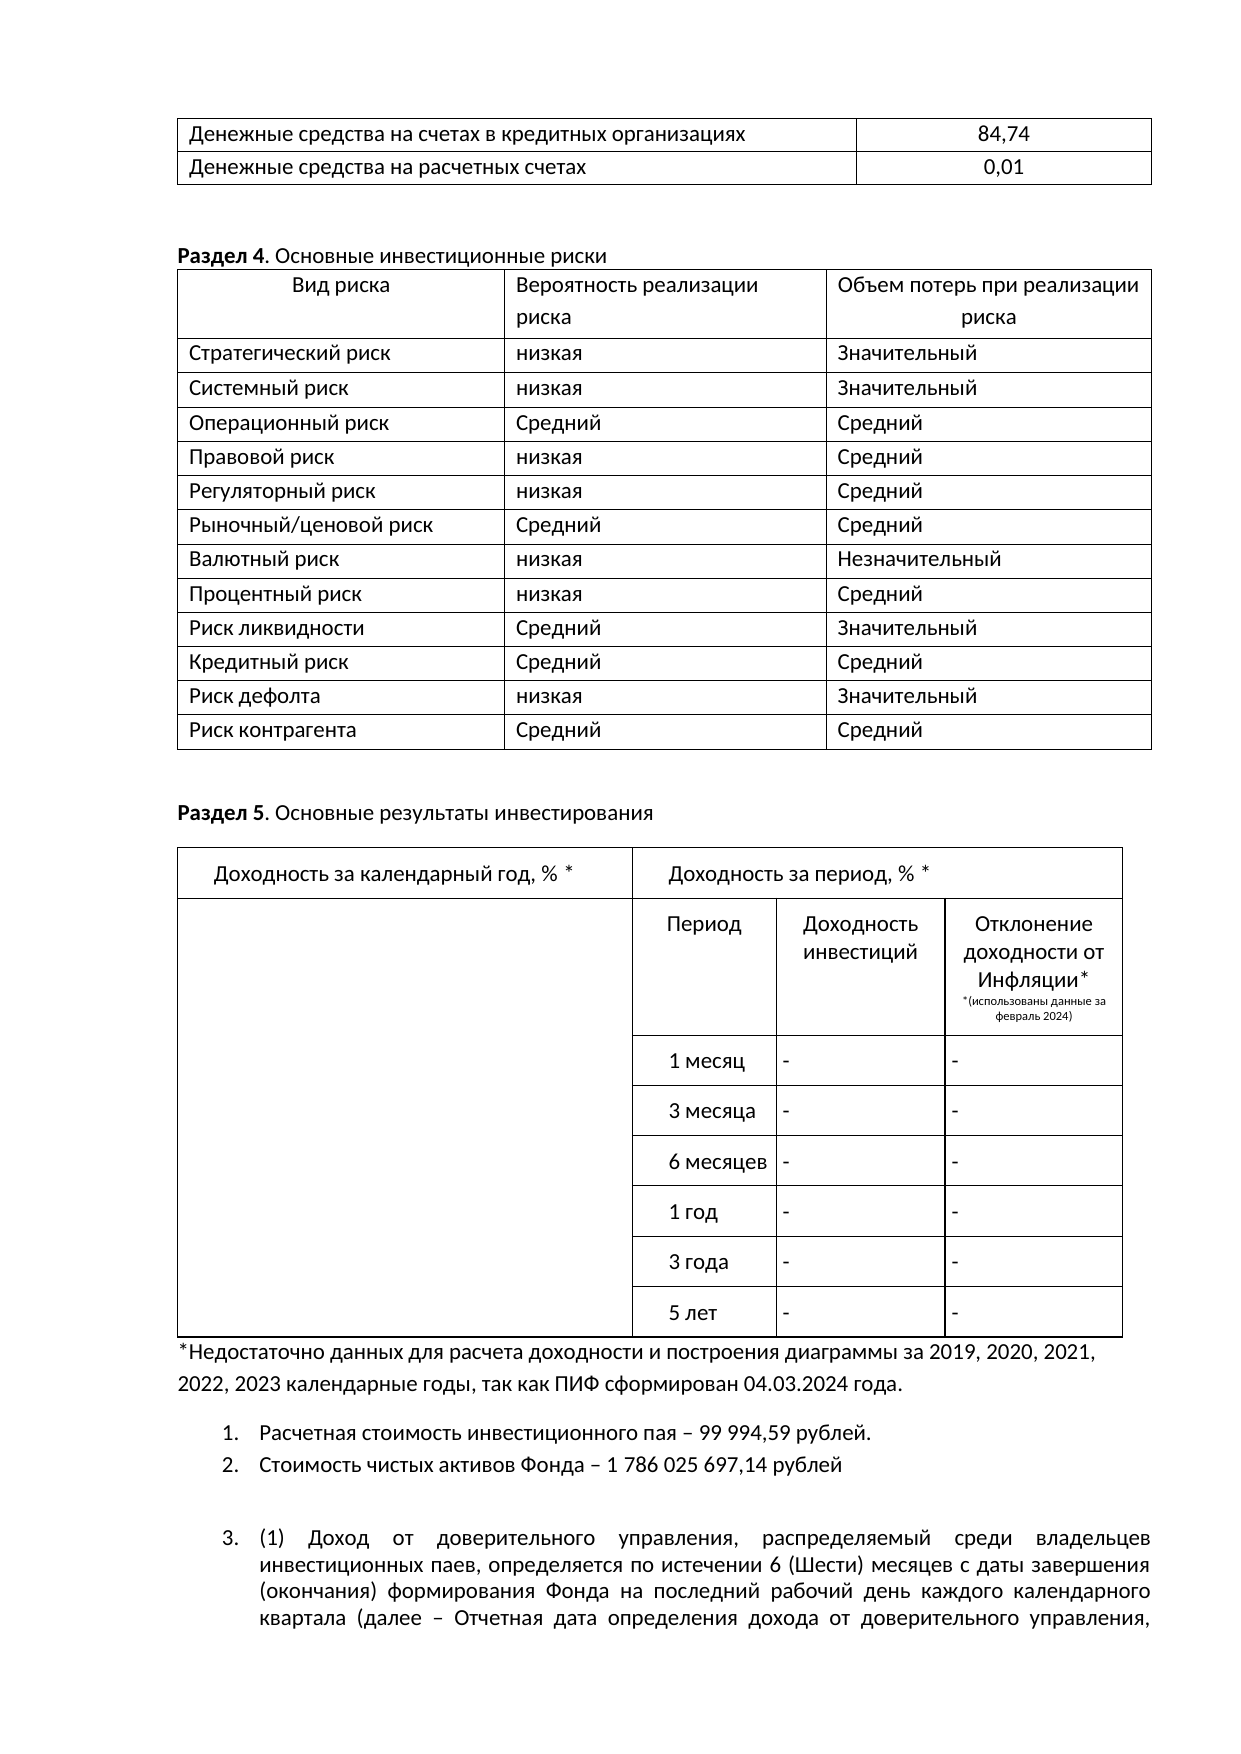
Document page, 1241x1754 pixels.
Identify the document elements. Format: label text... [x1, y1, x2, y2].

table_cell Средний [505, 408, 826, 441]
table_header Вид риска [178, 270, 504, 337]
table_cell Операционный риск [178, 408, 504, 441]
table_cell низкая [505, 579, 826, 612]
table_cell - [777, 1186, 944, 1236]
table_cell - [946, 1136, 1122, 1185]
table_cell Значительный [827, 681, 1151, 714]
table_cell Доходность инвестиций [777, 899, 944, 1034]
table_cell низкая [505, 373, 826, 407]
table_cell Риск ликвидности [178, 613, 504, 646]
table_cell 1 месяц [633, 1036, 776, 1085]
table_cell - [946, 1237, 1122, 1286]
table_cell Денежные средства на расчетных счетах [178, 152, 856, 184]
table_cell Процентный риск [178, 579, 504, 612]
table_cell Кредитный риск [178, 647, 504, 680]
table_cell Средний [505, 715, 826, 748]
table_header Доходность за календарный год, % * [178, 848, 632, 897]
table_cell Правовой риск [178, 442, 504, 475]
table_cell Средний [505, 510, 826, 543]
table_cell [178, 899, 632, 1336]
table_cell - [777, 1136, 944, 1185]
table_cell Регуляторный риск [178, 476, 504, 509]
table_cell - [946, 1036, 1122, 1085]
table_cell Значительный [827, 373, 1151, 407]
table_cell 3 года [633, 1237, 776, 1286]
table_cell - [777, 1036, 944, 1085]
table_cell 1 год [633, 1186, 776, 1236]
table_cell Незначительный [827, 545, 1151, 578]
table_cell - [946, 1287, 1122, 1336]
table_cell 0,01 [857, 152, 1151, 184]
table_cell Период [633, 899, 776, 1034]
table_cell Средний [827, 408, 1151, 441]
table_cell Риск контрагента [178, 715, 504, 748]
table_cell Значительный [827, 339, 1151, 372]
table_cell Системный риск [178, 373, 504, 407]
table_cell Средний [827, 442, 1151, 475]
table_cell Средний [827, 510, 1151, 543]
text Раздел 5. Основные результаты инвестирования [177, 798, 1152, 826]
table_cell - [777, 1237, 944, 1286]
text Раздел 4. Основные инвестиционные риски [177, 241, 1152, 269]
table_cell Значительный [827, 613, 1151, 646]
table_cell Валютный риск [178, 545, 504, 578]
table_cell 3 месяца [633, 1086, 776, 1135]
table_cell Средний [827, 579, 1151, 612]
table_cell 6 месяцев [633, 1136, 776, 1185]
table_cell Рыночный/ценовой риск [178, 510, 504, 543]
table_cell Средний [505, 613, 826, 646]
table_cell 5 лет [633, 1287, 776, 1336]
table_header Доходность за период, % * [633, 848, 1122, 897]
table_cell Средний [505, 647, 826, 680]
table_cell - [777, 1287, 944, 1336]
table_cell Средний [827, 476, 1151, 509]
table_cell низкая [505, 339, 826, 372]
table_cell Риск дефолта [178, 681, 504, 714]
table_cell низкая [505, 681, 826, 714]
list Стоимость чистых активов Фонда – 1 786 025 697,14 рублей [222, 1451, 1152, 1479]
table_header Вероятность реализации риска [505, 270, 826, 337]
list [222, 1524, 1152, 1631]
table_cell низкая [505, 476, 826, 509]
table_cell Стратегический риск [178, 339, 504, 372]
table_header Объем потерь при реализации риска [827, 270, 1151, 337]
table_cell 84,74 [857, 119, 1151, 151]
table_cell Средний [827, 647, 1151, 680]
table_cell низкая [505, 545, 826, 578]
table_cell Средний [827, 715, 1151, 748]
table_cell - [946, 1186, 1122, 1236]
table_cell Денежные средства на счетах в кредитных организациях [178, 119, 856, 151]
table_cell - [946, 1086, 1122, 1135]
list Расчетная стоимость инвестиционного пая – 99 994,59 рублей. [222, 1418, 1152, 1446]
table_cell низкая [505, 442, 826, 475]
text *Недостаточно данных для расчета доходности и построения диаграммы за 2019, 2020, 2021, 2022, 2023 календарные годы, так как ПИФ сформирован 04.03.2024 года. [177, 1337, 1152, 1398]
table_cell - [777, 1086, 944, 1135]
table_cell Отклонение доходности от Инфляции* *(использованы данные за февраль 2024) [946, 899, 1122, 1034]
